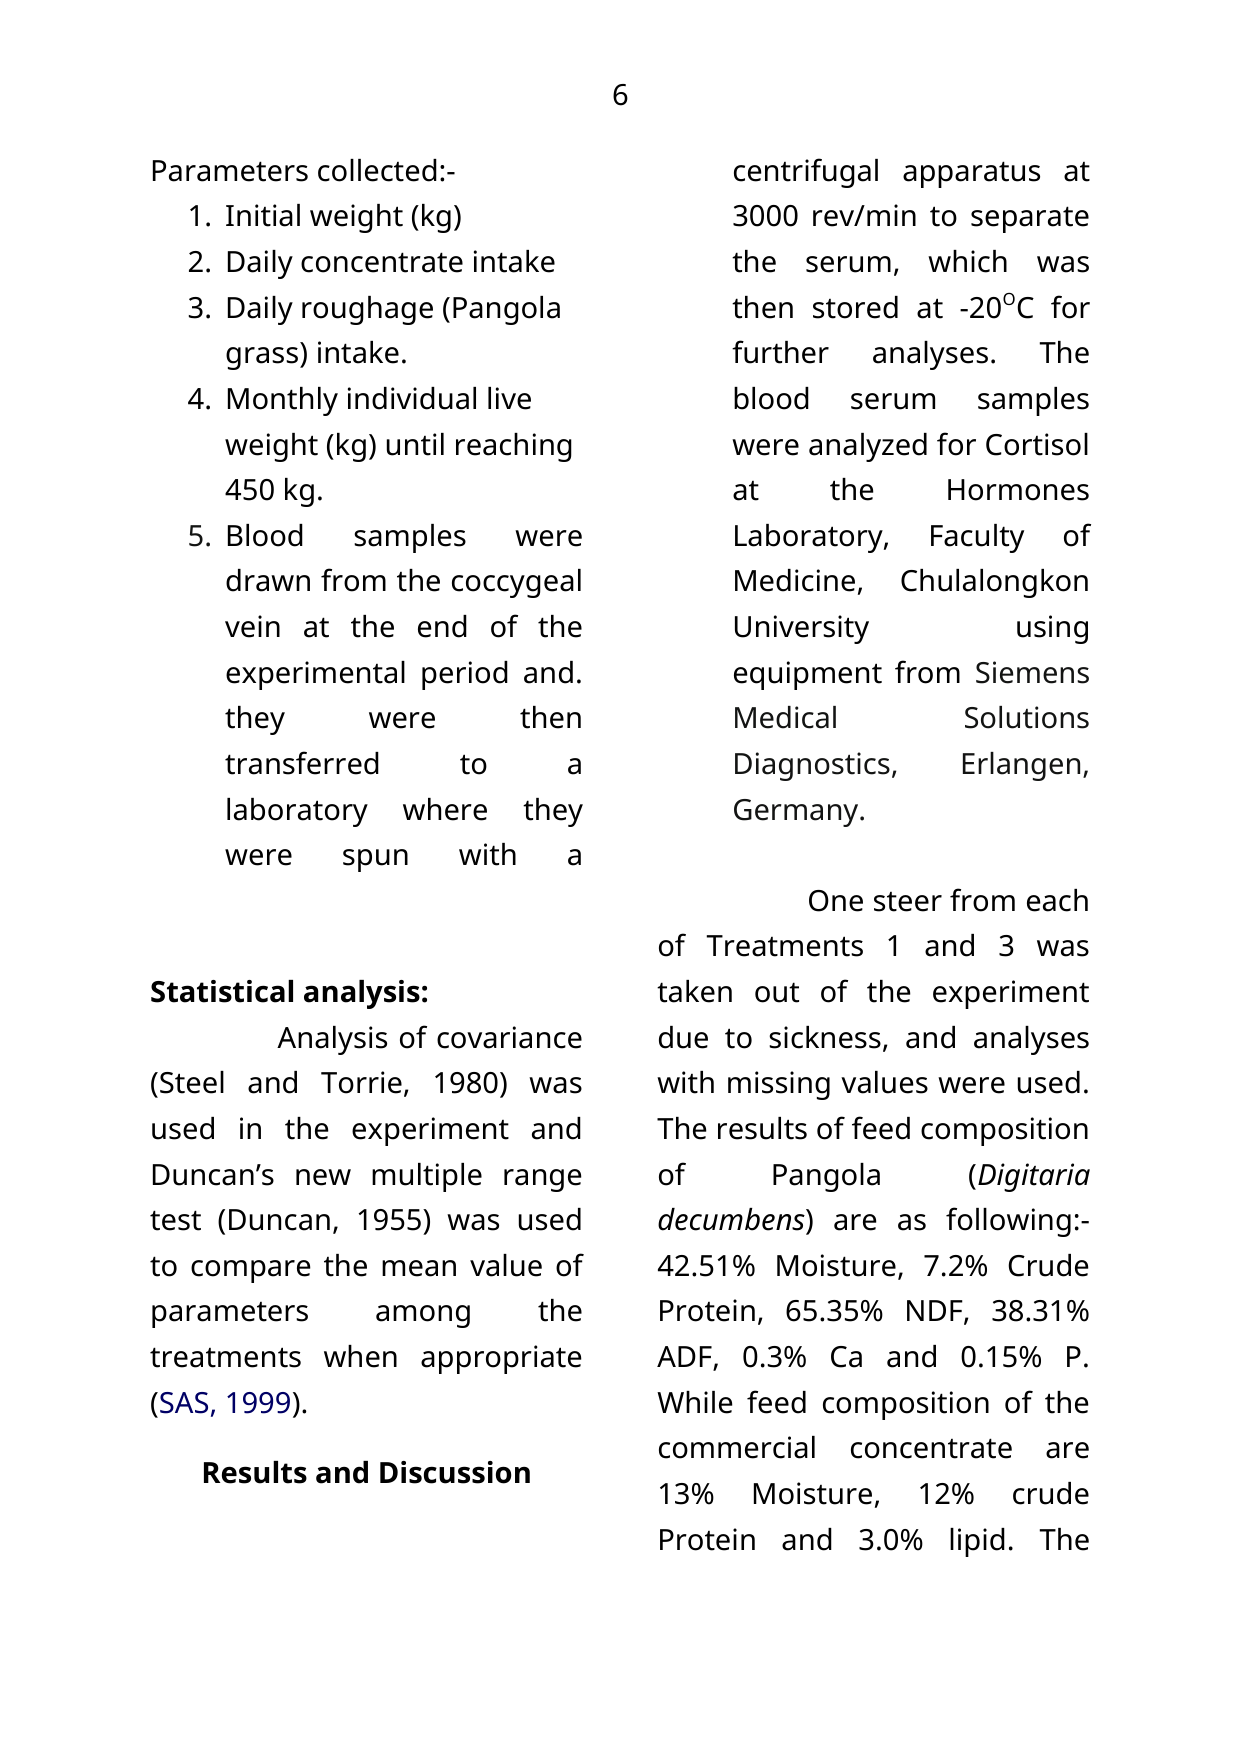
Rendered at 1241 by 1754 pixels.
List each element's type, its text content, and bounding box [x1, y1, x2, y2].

text Results and Discussion [150, 1452, 583, 1492]
text Parameters collected:- [150, 150, 583, 190]
list Initial weight (kg) [187, 196, 583, 235]
list Blood samples were drawn from the coccygeal vein at the end of the experimental period and. they were then transferred to a laboratory where they were spun with a centrifugal apparatus at 3000 rev/min to separate the serum, which was then stored at -20OC for further analyses. The blood serum samples were analyzed for Cortisol at the Hormones Laboratory, Faculty of Medicine, Chulalongkon University using equipment from Siemens Medical Solutions Diagnostics, Erlangen, Germany. [187, 515, 583, 874]
list Monthly individual live weight (kg) until reaching 450 kg. [187, 378, 583, 509]
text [657, 880, 1090, 1558]
text Analysis of covariance (Steel and Torrie, 1980) was used in the experiment and Duncan’s new multiple range test (Duncan, 1955) was used to compare the mean value of parameters among the treatments when appropriate (SAS, 1999). [150, 1017, 583, 1422]
list Daily concentrate intake [187, 241, 583, 281]
text Statistical analysis: [150, 971, 583, 1011]
list Daily roughage (Pangola grass) intake. [187, 287, 583, 372]
list Blood samples were drawn from the coccygeal vein at the end of the experimental period and. they were then transferred to a laboratory where they were spun with a centrifugal apparatus at 3000 rev/min to separate the serum, which was then stored at -20OC for further analyses. The blood serum samples were analyzed for Cortisol at the Hormones Laboratory, Faculty of Medicine, Chulalongkon University using equipment from Siemens Medical Solutions Diagnostics, Erlangen, Germany. [694, 150, 1090, 828]
